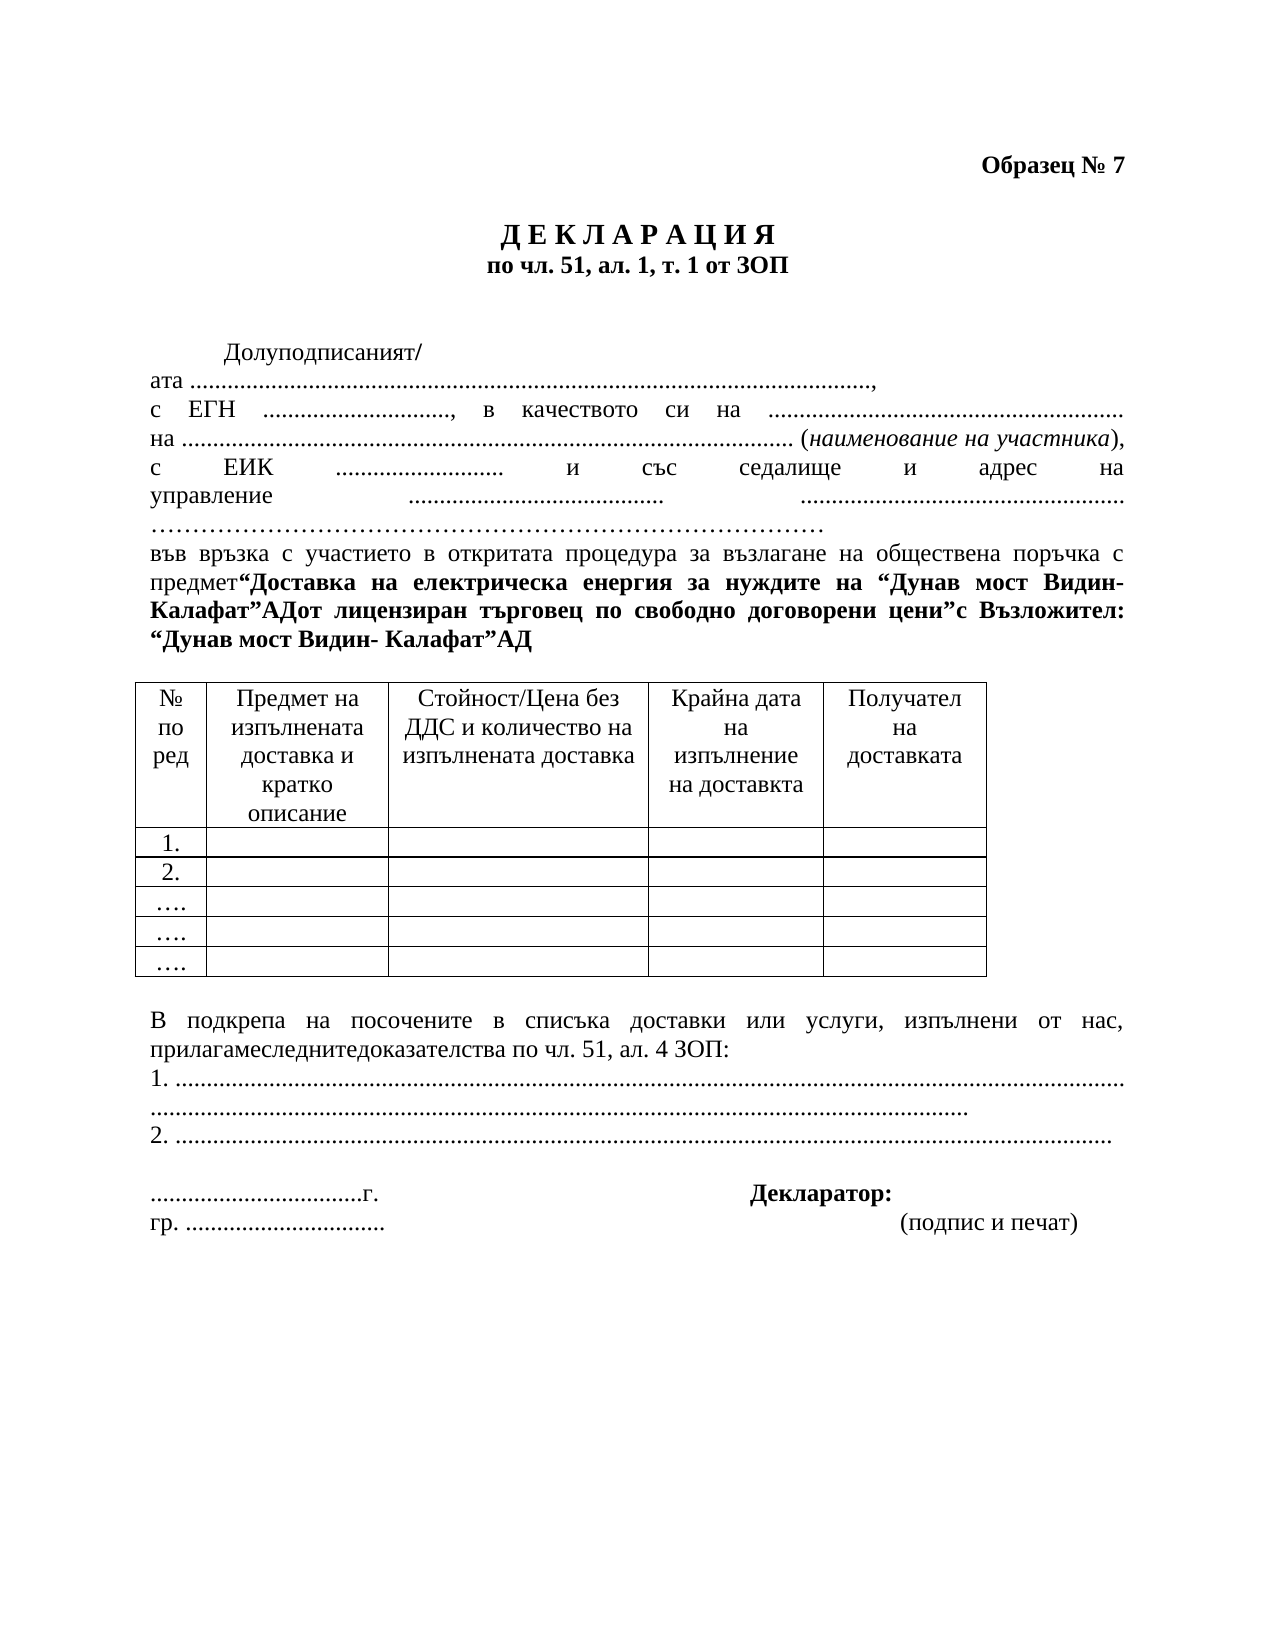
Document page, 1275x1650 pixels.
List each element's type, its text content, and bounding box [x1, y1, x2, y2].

text ..................................г. Декларатор: [150, 1178, 1125, 1207]
table_cell [207, 828, 388, 856]
text 1. ........................................................................................................................................................................................................................................................................................... [150, 1063, 1125, 1120]
table_cell [649, 947, 823, 976]
table_cell [649, 917, 823, 946]
table_cell …. [136, 917, 206, 946]
table_cell [824, 858, 986, 886]
table_cell …. [136, 947, 206, 976]
text Долуподписаният/ата ............................................................................................................., [150, 337, 1125, 394]
text Образец № 7 [150, 150, 1125, 179]
table_header Крайна дата на изпълнение на доставкта [649, 683, 823, 827]
text В подкрепа на посочените в списъка доставки или услуги, изпълнени от нас, прилагамеследнитедоказателства по чл. 51, ал. 4 ЗОП: [150, 1005, 1125, 1063]
text по чл. 51, ал. 1, т. 1 от ЗОП [150, 251, 1125, 279]
table_cell [649, 828, 823, 856]
table_header Стойност/Цена без ДДС и количество на изпълнената доставка [389, 683, 648, 827]
table_cell [824, 828, 986, 856]
table_cell [207, 947, 388, 976]
table_cell [824, 887, 986, 916]
text гр. ................................ (подпис и печат) [150, 1207, 1125, 1235]
table_header № по ред [136, 683, 206, 827]
text с ЕГН .............................., в качеството си на ......................................................... на .................................................................................................. (наименование на участника), с ЕИК ........................... и със седалище и адрес на управление ......................................... ....................................................……………………………………………………………………… [150, 394, 1125, 538]
table_cell [824, 917, 986, 946]
table_cell [389, 917, 648, 946]
table_header Предмет на изпълнената доставка и кратко описание [207, 683, 388, 827]
table_cell [389, 887, 648, 916]
subtitle Д Е К Л А Р А Ц И Я [150, 217, 1125, 251]
text във връзка с участието в откритата процедура за възлагане на обществена поръчка с предмет“Доставка на елeктрическа енергия за нуждите на “Дунав мост Видин- Калафат”АДот лицензиран търговец по свободно договорени цени”с Възложител: “Дунав мост Видин- Калафат”АД [150, 538, 1125, 653]
table_cell [207, 887, 388, 916]
table_cell [389, 828, 648, 856]
table_cell [649, 858, 823, 886]
table_cell [389, 858, 648, 886]
table_cell [824, 947, 986, 976]
table_cell [207, 917, 388, 946]
table_cell 2. [136, 858, 206, 886]
table_cell 1. [136, 828, 206, 856]
table_cell …. [136, 887, 206, 916]
text 2. ...................................................................................................................................................... [150, 1120, 1125, 1149]
table_header Получател на доставката [824, 683, 986, 827]
table_cell [649, 887, 823, 916]
table_cell [207, 858, 388, 886]
table_cell [389, 947, 648, 976]
